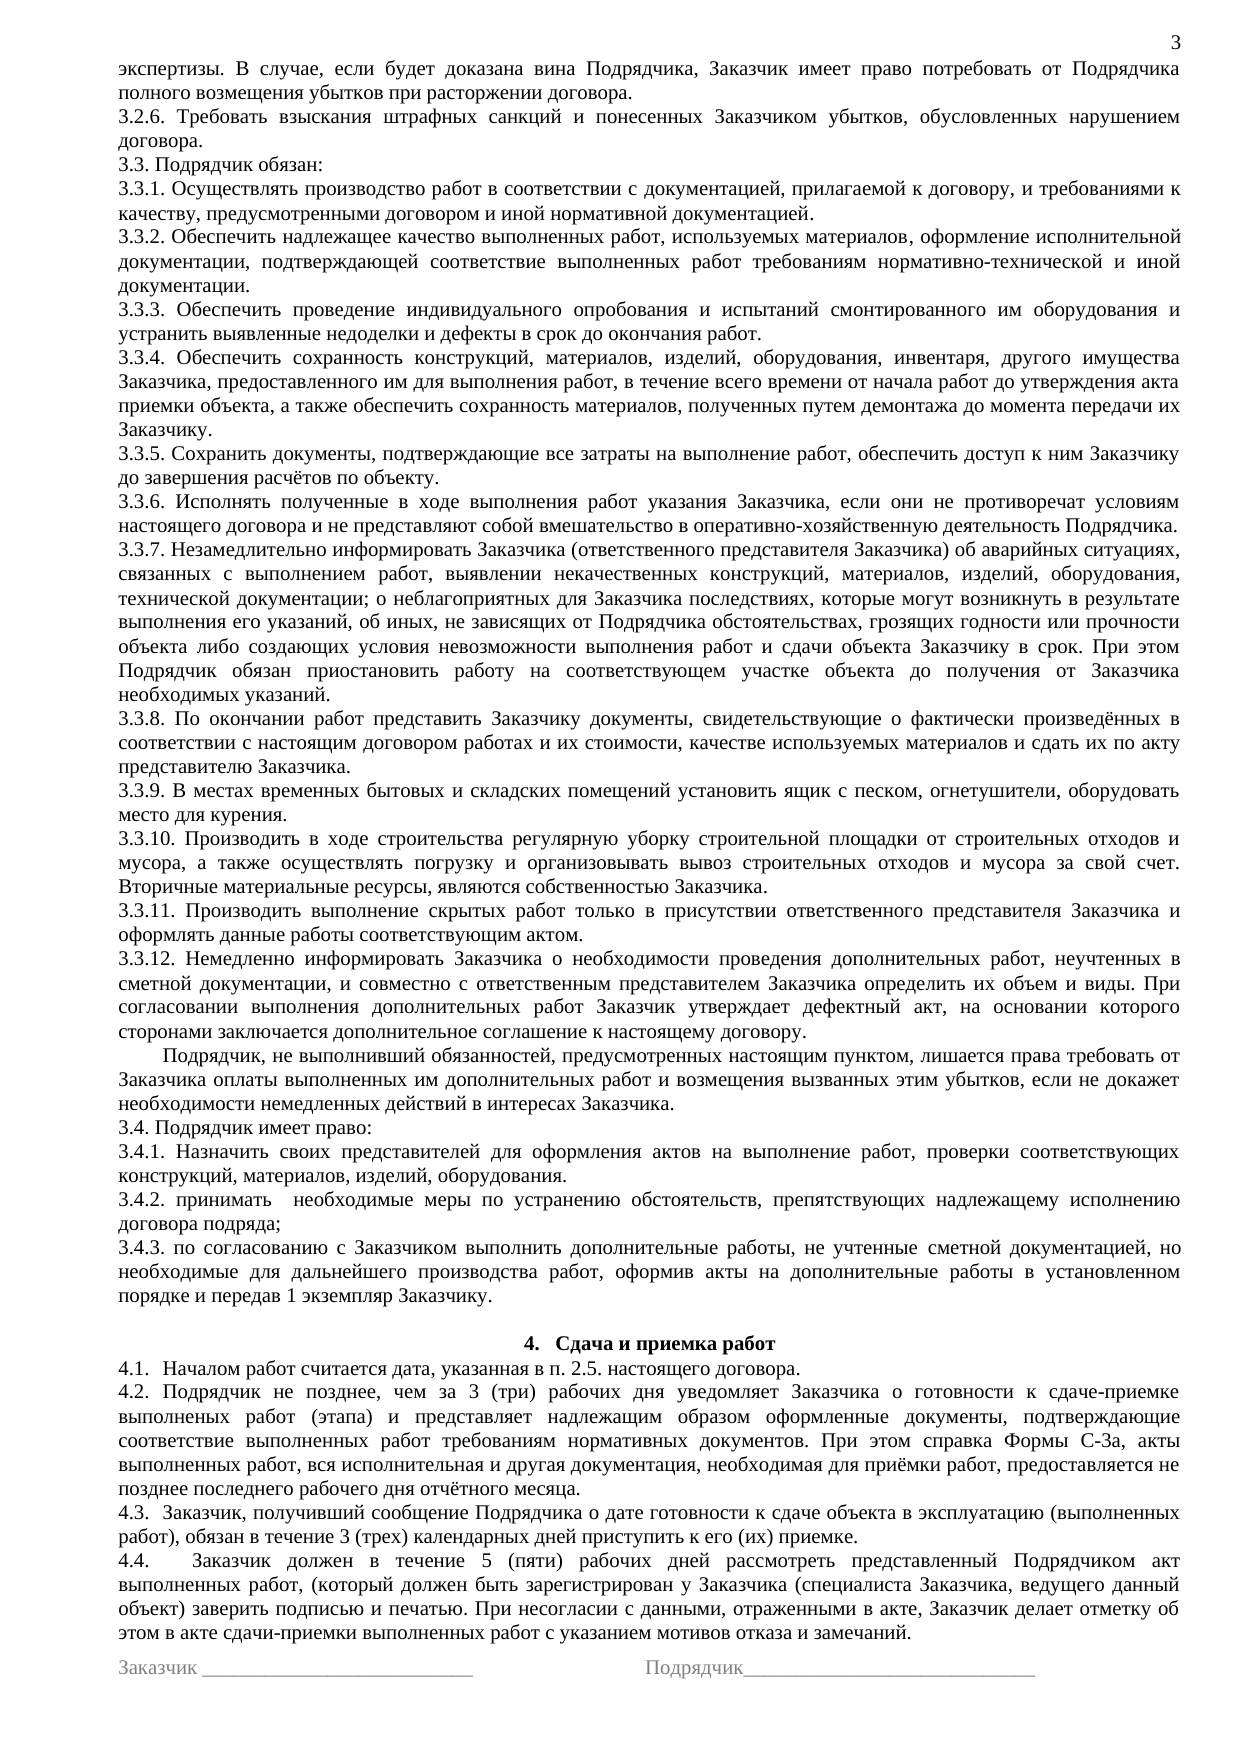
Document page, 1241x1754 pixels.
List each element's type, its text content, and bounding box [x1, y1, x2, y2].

text 3.4.2. принимать необходимые меры по устранению обстоятельств, препятствующих надлежащему исполнению договора подряда; [118, 1187, 1181, 1235]
text 3.3.2. Обеспечить надлежащее качество выполненных работ, используемых материалов, оформление исполнительной документации, подтверждающей соответствие выполненных работ требованиям нормативно-технической и иной документации. [118, 224, 1181, 297]
text 3.3.6. Исполнять полученные в ходе выполнения работ указания Заказчика, если они не противоречат условиям настоящего договора и не представляют собой вмешательство в оперативно-хозяйственную деятельность Подрядчика. [118, 489, 1181, 537]
list Заказчик, получивший сообщение Подрядчика о дате готовности к сдаче объекта в эксплуатацию (выполненных работ), обязан в течение 3 (трех) календарных дней приступить к его (их) приемке. [118, 1500, 1181, 1548]
text 3.4.1. Назначить своих представителей для оформления актов на выполнение работ, проверки соответствующих конструкций, материалов, изделий, оборудования. [118, 1139, 1181, 1187]
text 3.4.3. по согласованию с Заказчиком выполнить дополнительные работы, не учтенные сметной документацией, но необходимые для дальнейшего производства работ, оформив акты на дополнительные работы в установленном порядке и передав 1 экземпляр Заказчику. [118, 1235, 1181, 1307]
list Сдача и приемка работ [118, 1331, 1181, 1355]
text 3.3. Подрядчик обязан: [118, 152, 1181, 176]
text 3.2.6. Требовать взыскания штрафных санкций и понесенных Заказчиком убытков, обусловленных нарушением договора. [118, 104, 1181, 152]
text 3.3.11. Производить выполнение скрытых работ только в присутствии ответственного представителя Заказчика и оформлять данные работы соответствующим актом. [118, 898, 1181, 946]
text 3.3.9. В местах временных бытовых и складских помещений установить ящик с песком, огнетушители, оборудовать место для курения. [118, 778, 1181, 826]
text 3.3.7. Незамедлительно информировать Заказчика (ответственного представителя Заказчика) об аварийных ситуациях, связанных с выполнением работ, выявлении некачественных конструкций, материалов, изделий, оборудования, технической документации; о неблагоприятных для Заказчика последствиях, которые могут возникнуть в результате выполнения его указаний, об иных, не зависящих от Подрядчика обстоятельствах, грозящих годности или прочности объекта либо создающих условия невозможности выполнения работ и сдачи объекта Заказчику в срок. При этом Подрядчик обязан приостановить работу на соответствующем участке объекта до получения от Заказчика необходимых указаний. [118, 537, 1181, 706]
text 3.3.12. Немедленно информировать Заказчика о необходимости проведения дополнительных работ, неучтенных в сметной документации, и совместно с ответственным представителем Заказчика определить их объем и виды. При согласовании выполнения дополнительных работ Заказчик утверждает дефектный акт, на основании которого сторонами заключается дополнительное соглашение к настоящему договору. [118, 946, 1181, 1043]
list Заказчик должен в течение 5 (пяти) рабочих дней рассмотреть представленный Подрядчиком акт выполненных работ, (который должен быть зарегистрирован у Заказчика (специалиста Заказчика, ведущего данный объект) заверить подписью и печатью. При несогласии с данными, отраженными в акте, Заказчик делает отметку об этом в акте сдачи-приемки выполненных работ с указанием мотивов отказа и замечаний. [118, 1548, 1181, 1644]
text 3.3.1. Осуществлять производство работ в соответствии с документацией, прилагаемой к договору, и требованиями к качеству, предусмотренными договором и иной нормативной документацией. [118, 176, 1181, 224]
text 3.3.4. Обеспечить сохранность конструкций, материалов, изделий, оборудования, инвентаря, другого имущества Заказчика, предоставленного им для выполнения работ, в течение всего времени от начала работ до утверждения акта приемки объекта, а также обеспечить сохранность материалов, полученных путем демонтажа до момента передачи их Заказчику. [118, 345, 1181, 441]
text 3.3.8. По окончании работ представить Заказчику документы, свидетельствующие о фактически произведённых в соответствии с настоящим договором работах и их стоимости, качестве используемых материалов и сдать их по акту представителю Заказчика. [118, 706, 1181, 778]
text 3.4. Подрядчик имеет право: [118, 1115, 1181, 1139]
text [118, 56, 1181, 104]
text 3.3.10. Производить в ходе строительства регулярную уборку строительной площадки от строительных отходов и мусора, а также осуществлять погрузку и организовывать вывоз строительных отходов и мусора за свой счет. Вторичные материальные ресурсы, являются собственностью Заказчика. [118, 826, 1181, 898]
text 3.3.3. Обеспечить проведение индивидуального опробования и испытаний смонтированного им оборудования и устранить выявленные недоделки и дефекты в срок до окончания работ. [118, 297, 1181, 345]
list Началом работ считается дата, указанная в п. 2.5. настоящего договора. [118, 1355, 1181, 1379]
list Подрядчик не позднее, чем за 3 (три) рабочих дня уведомляет Заказчика о готовности к сдаче-приемке выполненых работ (этапа) и представляет надлежащим образом оформленные документы, подтверждающие соответствие выполненных работ требованиям нормативных документов. При этом справка Формы С-3а, акты выполненных работ, вся исполнительная и другая документация, необходимая для приёмки работ, предоставляется не позднее последнего рабочего дня отчётного месяца. [118, 1379, 1181, 1500]
text Подрядчик, не выполнивший обязанностей, предусмотренных настоящим пунктом, лишается права требовать от Заказчика оплаты выполненных им дополнительных работ и возмещения вызванных этим убытков, если не докажет необходимости немедленных действий в интересах Заказчика. [118, 1043, 1181, 1115]
text 3.3.5. Сохранить документы, подтверждающие все затраты на выполнение работ, обеспечить доступ к ним Заказчику до завершения расчётов по объекту. [118, 441, 1181, 489]
